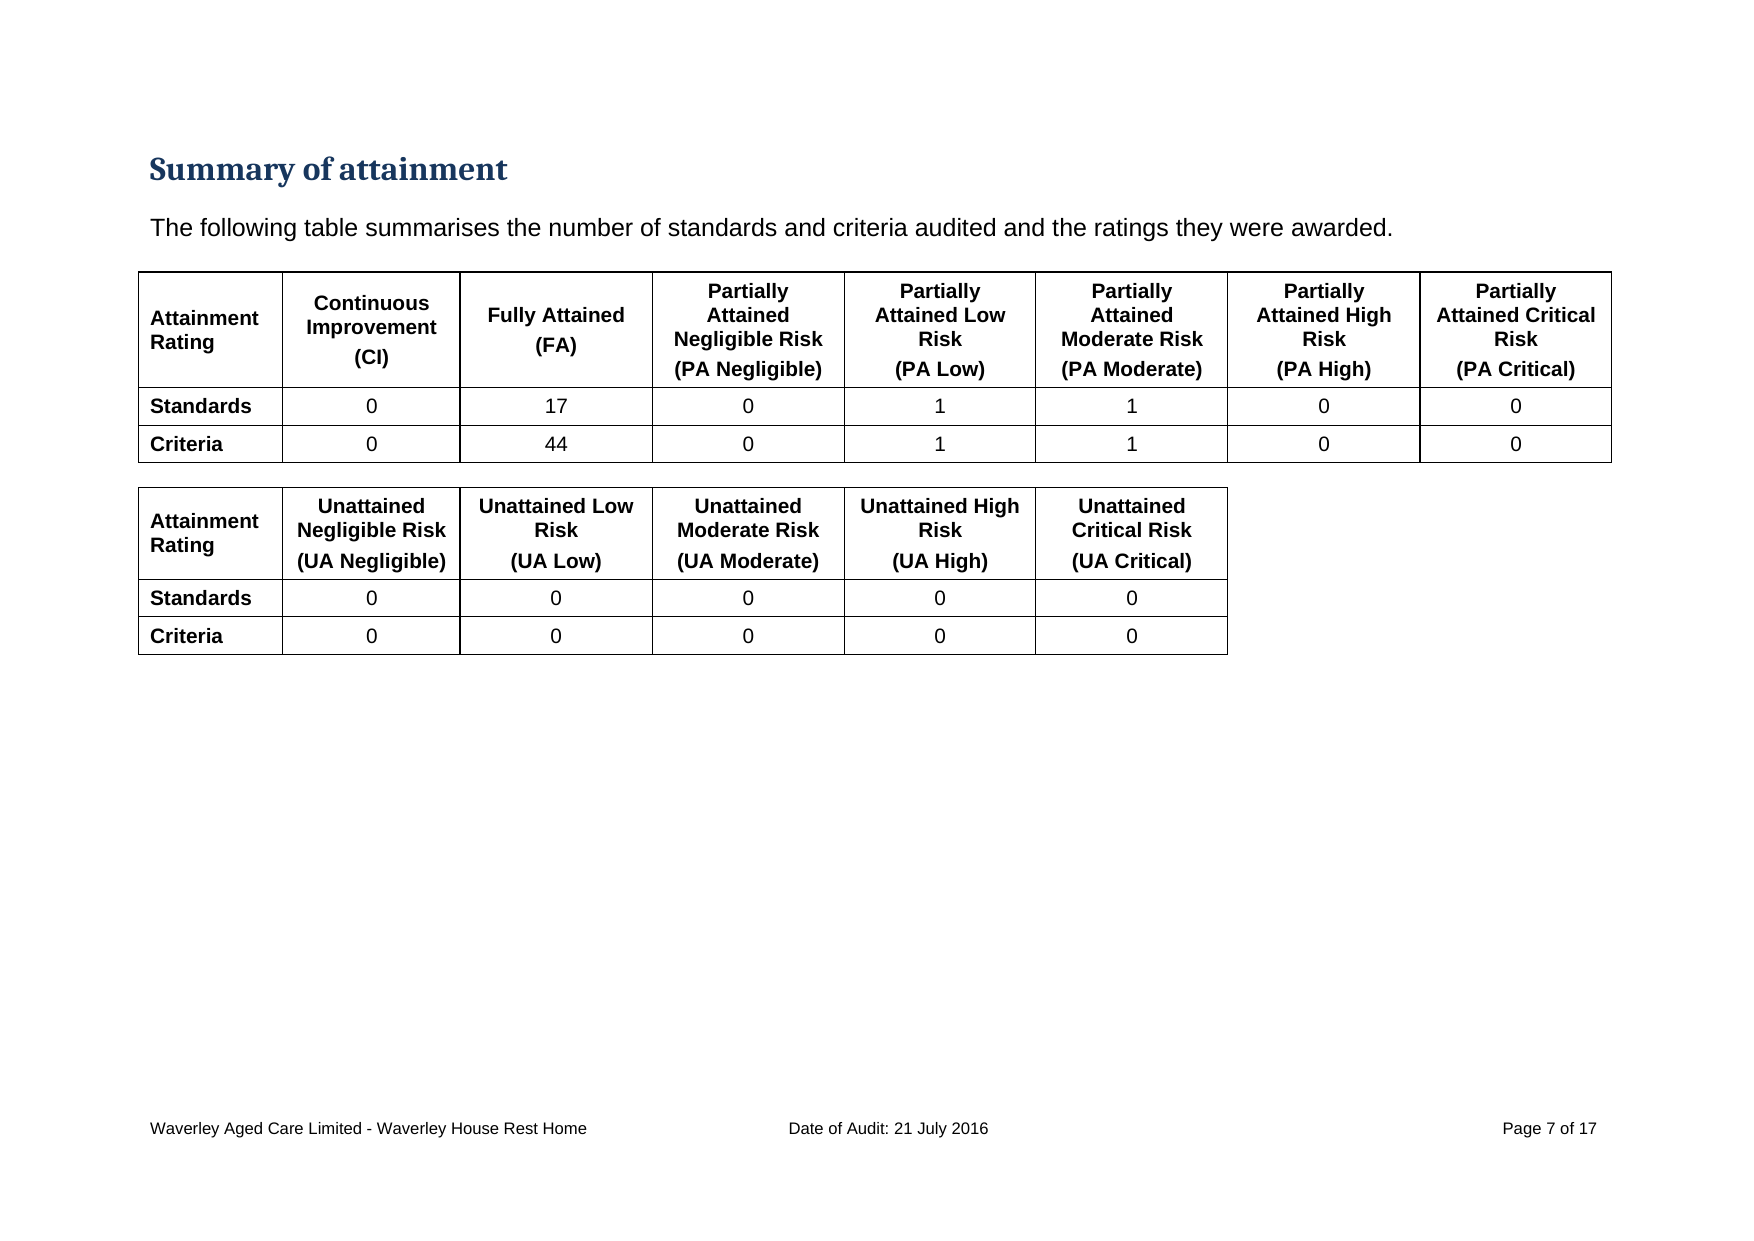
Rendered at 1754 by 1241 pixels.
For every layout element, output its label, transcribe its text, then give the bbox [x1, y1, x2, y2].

table_cell 0 [845, 580, 1035, 616]
table_cell 17 [461, 388, 652, 424]
table_header Unattained Moderate Risk (UA Moderate) [653, 488, 844, 579]
table_cell 0 [845, 617, 1035, 654]
table_cell 0 [1421, 388, 1611, 424]
table_cell 0 [283, 617, 459, 654]
table_cell Criteria [139, 426, 282, 462]
table_header Partially Attained Low Risk (PA Low) [845, 273, 1035, 387]
table_cell 0 [1036, 580, 1227, 616]
table_header Attainment Rating [139, 488, 282, 579]
table_cell Standards [139, 388, 282, 424]
text The following table summarises the number of standards and criteria audited and the ratings they were awarded. [150, 213, 1604, 242]
table_header Partially Attained Negligible Risk (PA Negligible) [653, 273, 844, 387]
table_header Partially Attained Moderate Risk (PA Moderate) [1036, 273, 1227, 387]
table_cell 0 [1228, 388, 1419, 424]
table_cell 1 [1036, 426, 1227, 462]
table_cell Standards [139, 580, 282, 616]
table_cell 0 [653, 388, 844, 424]
table_cell 44 [461, 426, 652, 462]
table_cell 0 [653, 617, 844, 654]
table_cell 0 [1036, 617, 1227, 654]
table_header Unattained Critical Risk (UA Critical) [1036, 488, 1227, 579]
table_cell 0 [461, 617, 652, 654]
table_header Partially Attained High Risk (PA High) [1228, 273, 1419, 387]
table_header Unattained Negligible Risk (UA Negligible) [283, 488, 459, 579]
table_cell 1 [1036, 388, 1227, 424]
table_cell 0 [653, 426, 844, 462]
table_cell 0 [1421, 426, 1611, 462]
table_cell 0 [461, 580, 652, 616]
table_header Attainment Rating [139, 273, 282, 387]
table_header Partially Attained Critical Risk (PA Critical) [1421, 273, 1611, 387]
table_header Unattained High Risk (UA High) [845, 488, 1035, 579]
table_cell 0 [283, 426, 459, 462]
table_header Unattained Low Risk (UA Low) [461, 488, 652, 579]
table_cell 0 [283, 388, 459, 424]
table_cell 0 [283, 580, 459, 616]
subtitle Summary of attainment [150, 150, 1604, 188]
table_cell 1 [845, 426, 1035, 462]
table_header Continuous Improvement (CI) [283, 273, 459, 387]
table_cell 0 [653, 580, 844, 616]
table_header Fully Attained (FA) [461, 273, 652, 387]
table_cell 1 [845, 388, 1035, 424]
table_cell 0 [1228, 426, 1419, 462]
table_cell Criteria [139, 617, 282, 654]
